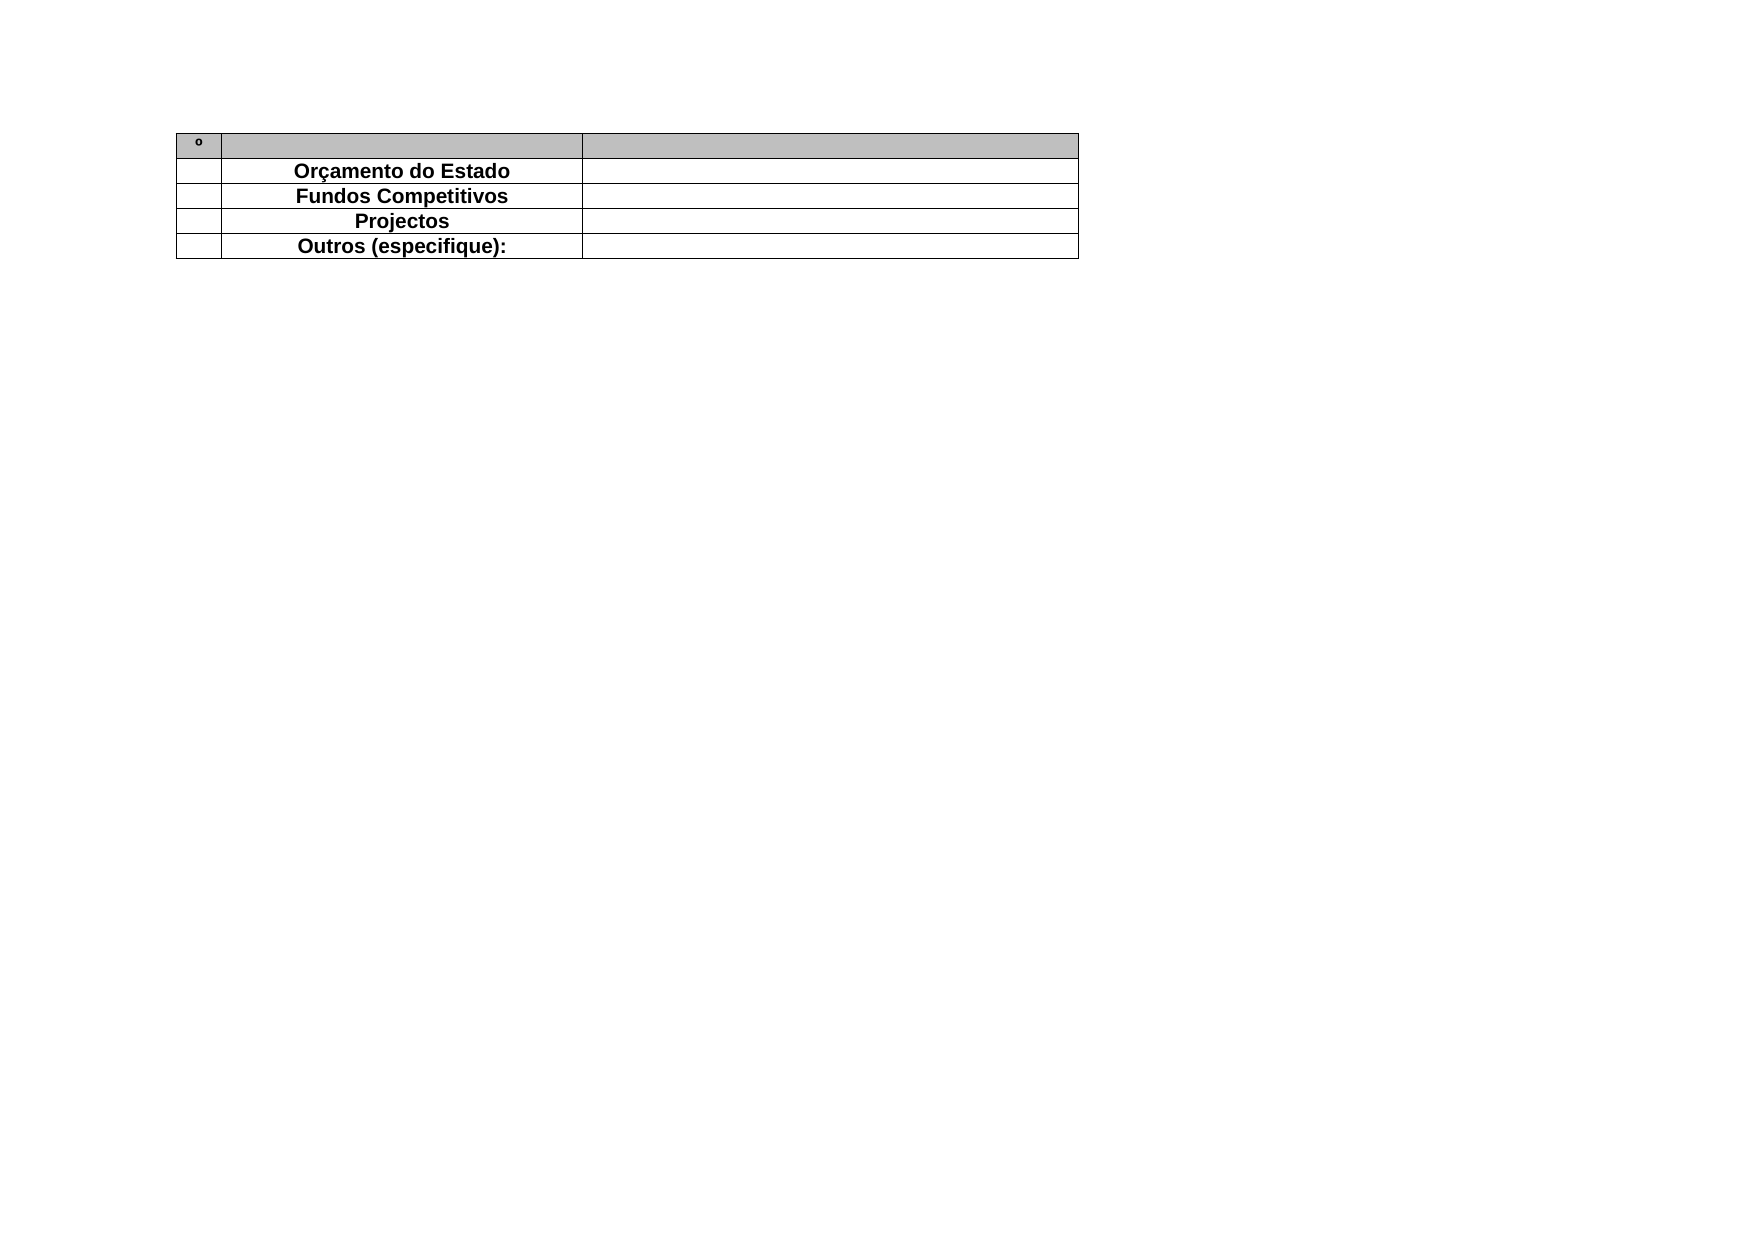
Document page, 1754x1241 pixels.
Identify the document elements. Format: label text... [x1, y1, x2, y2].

table_cell [583, 209, 1078, 233]
table_cell [583, 184, 1078, 208]
table_cell [583, 234, 1078, 258]
table_cell [177, 234, 221, 258]
table_header Orçamento (em Mts) [583, 134, 1078, 158]
table_cell Fundos Competitivos [222, 184, 582, 208]
table_header Nº [177, 134, 221, 158]
table_cell [177, 159, 221, 183]
table_cell [177, 184, 221, 208]
table_cell Orçamento do Estado [222, 159, 582, 183]
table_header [222, 134, 582, 158]
table_cell Projectos [222, 209, 582, 233]
table_cell Outros (especifique): [222, 234, 582, 258]
table_cell [177, 209, 221, 233]
table_cell [583, 159, 1078, 183]
